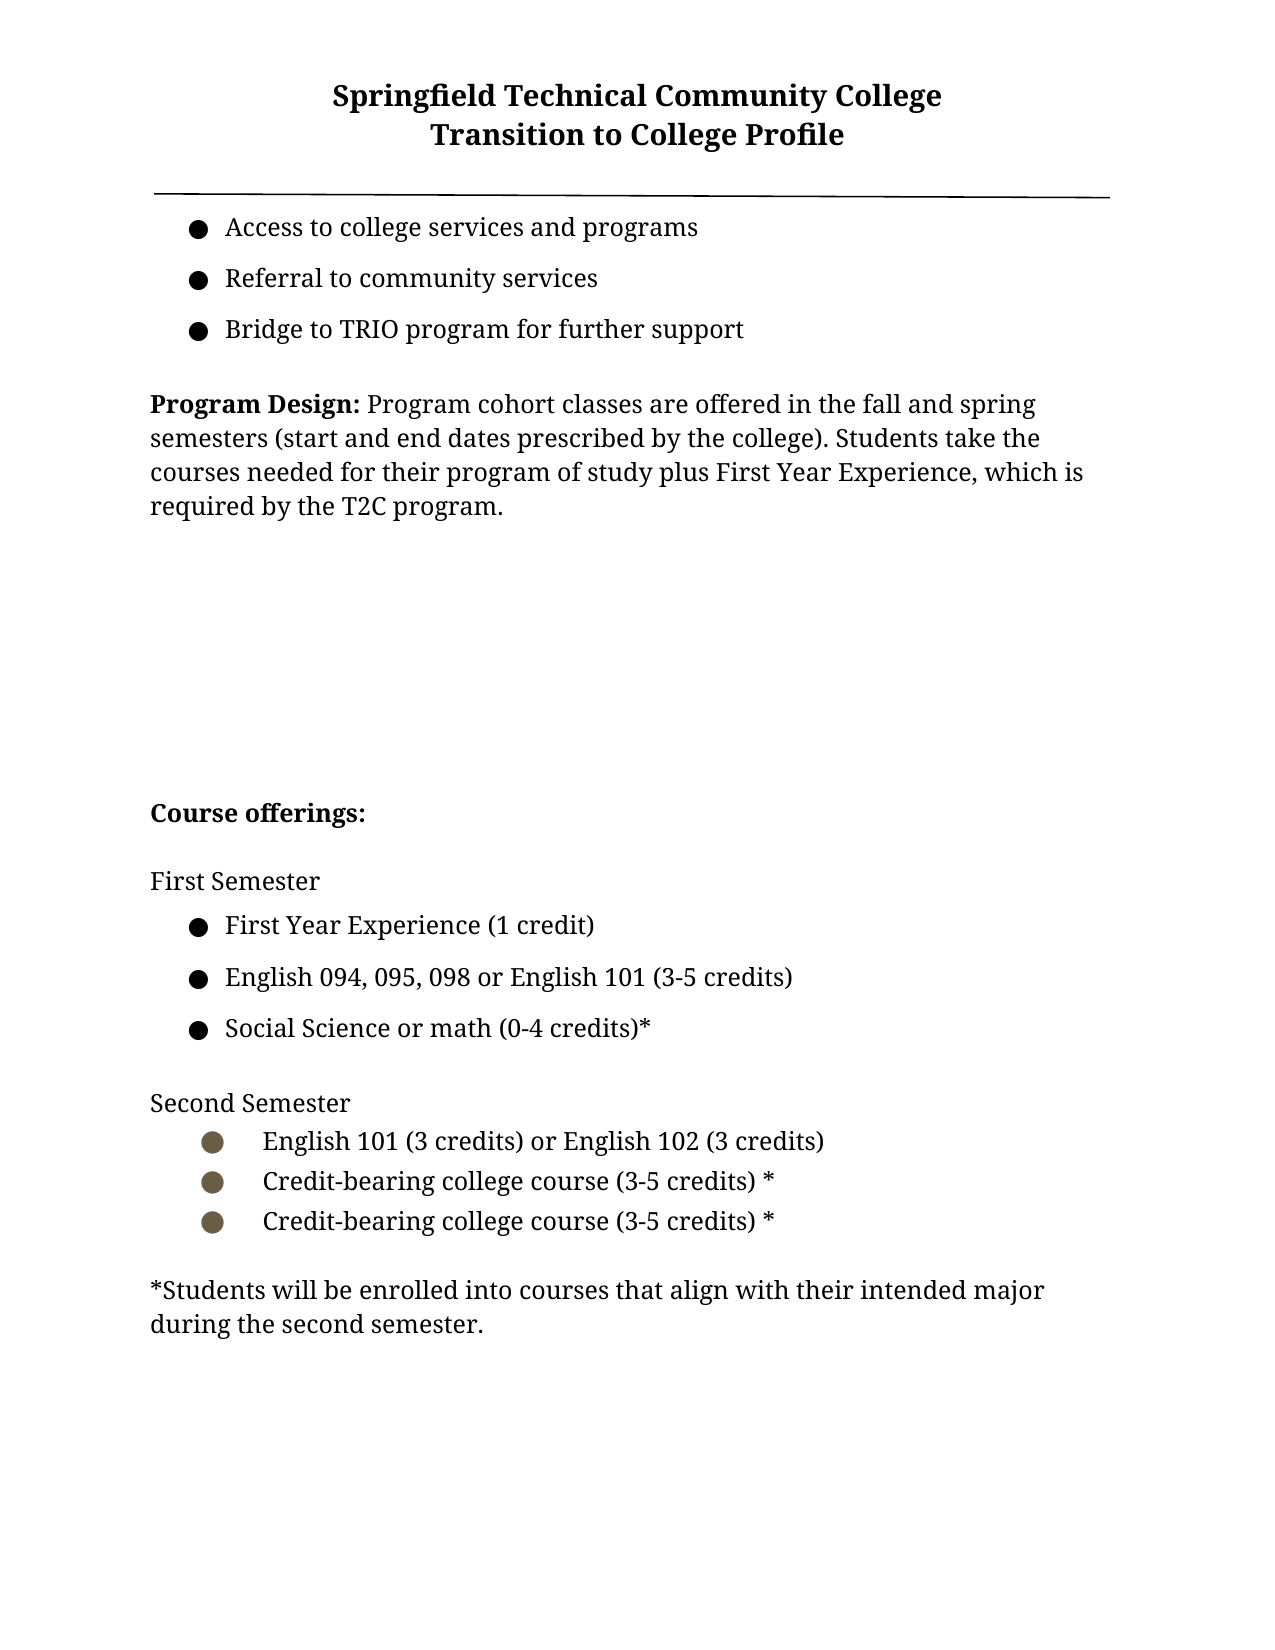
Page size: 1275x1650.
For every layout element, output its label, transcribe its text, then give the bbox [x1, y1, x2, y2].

list Credit-bearing college course (3-5 credits) * [225, 1159, 1125, 1199]
list Social Science or math (0-4 credits)* [187, 1000, 1125, 1052]
text Program Design: Program cohort classes are offered in the fall and spring semesters (start and end dates prescribed by the college). Students take the courses needed for their program of study plus First Year Experience, which is required by the T2C program. [150, 387, 1125, 523]
list First Year Experience (1 credit) [187, 898, 1125, 949]
text Second Semester [150, 1086, 1125, 1120]
list Bridge to TRIO program for further support [187, 302, 1125, 353]
list Credit-bearing college course (3-5 credits) * [225, 1199, 1125, 1239]
list Access to college services and programs [187, 199, 1125, 250]
text Course offerings: [150, 796, 1125, 830]
list English 094, 095, 098 or English 101 (3-5 credits) [187, 949, 1125, 1000]
list Referral to community services [187, 250, 1125, 302]
list English 101 (3 credits) or English 102 (3 credits) [225, 1120, 1125, 1159]
text First Semester [150, 864, 1125, 898]
text *Students will be enrolled into courses that align with their intended major during the second semester. [150, 1273, 1125, 1341]
